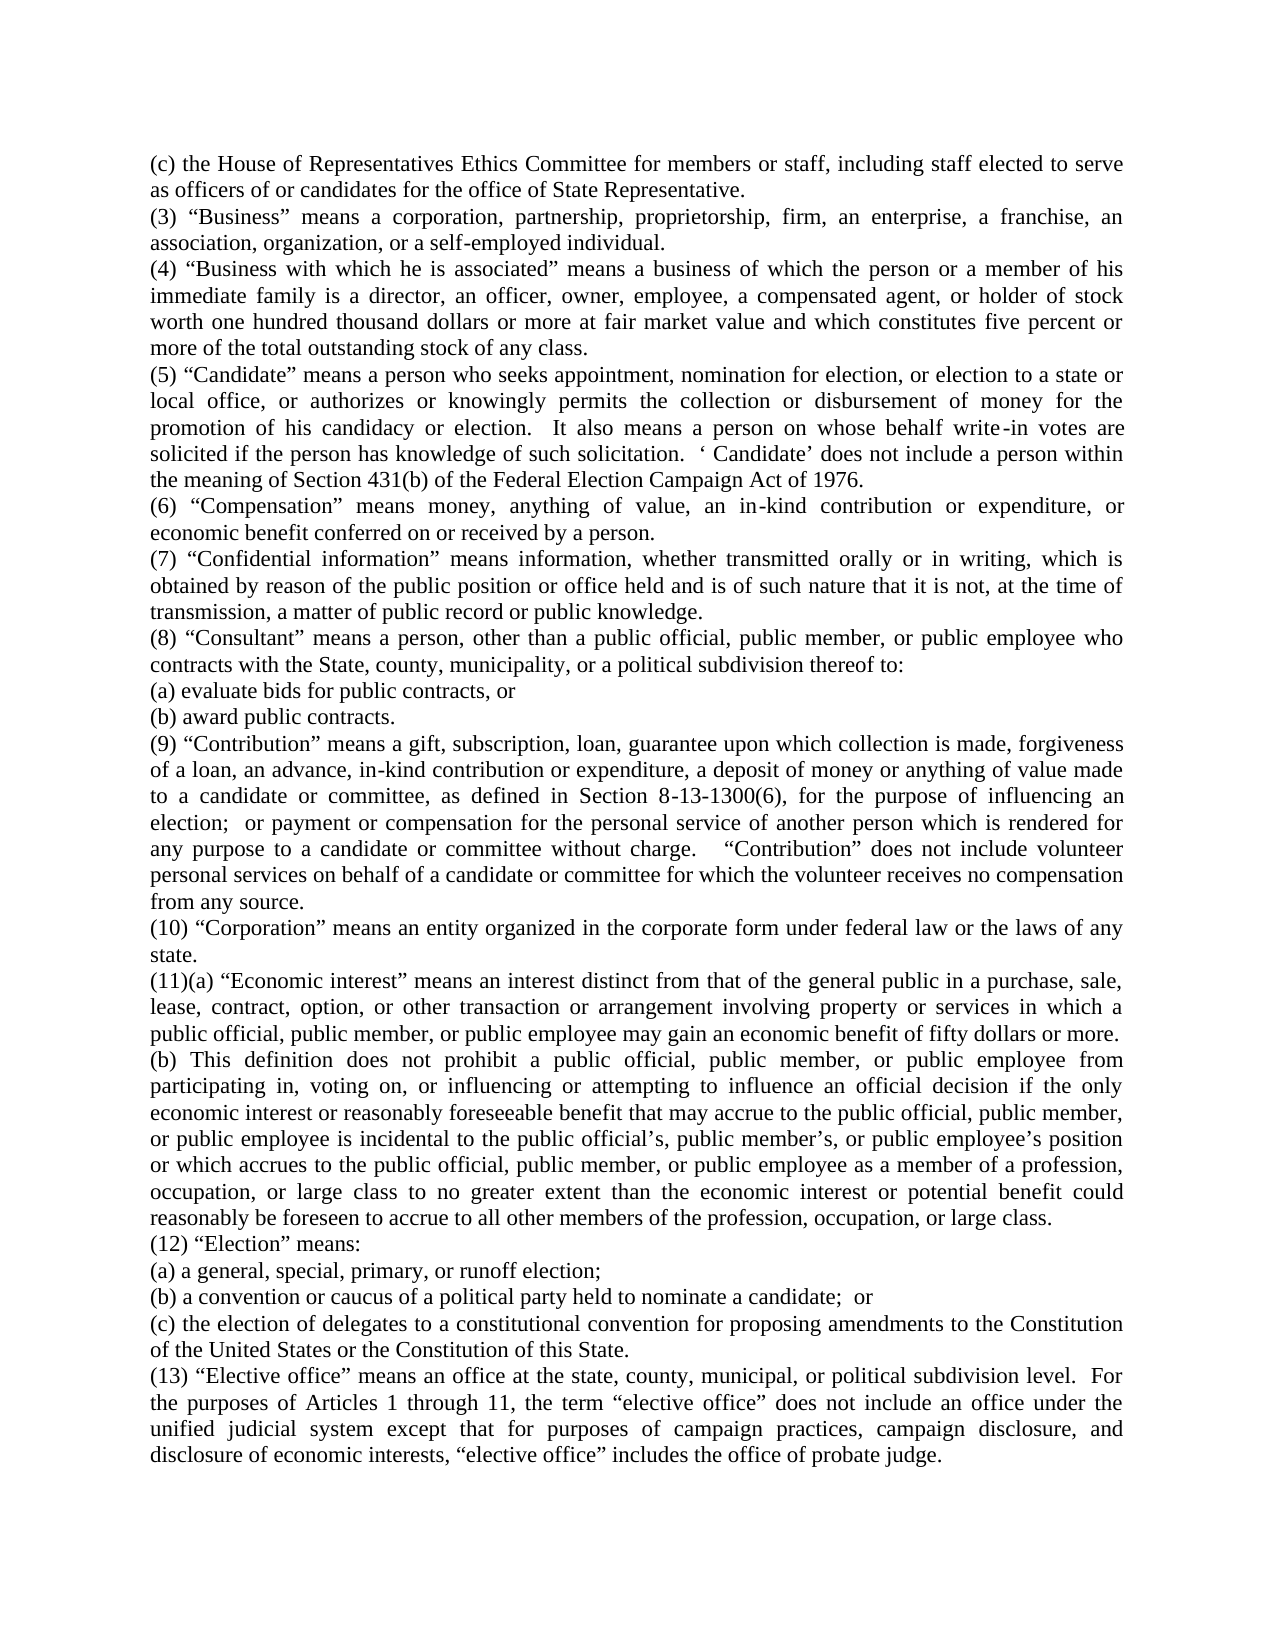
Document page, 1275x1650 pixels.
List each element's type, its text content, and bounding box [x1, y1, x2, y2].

text (b) a convention or caucus of a political party held to nominate a candidate; or [150, 1283, 1125, 1309]
text (6) “Compensation” means money, anything of value, an in-kind contribution or expenditure, or economic benefit conferred on or received by a person. [150, 493, 1125, 545]
text (13) “Elective office” means an office at the state, county, municipal, or political subdivision level. For the purposes of Articles 1 through 11, the term “elective office” does not include an office under the unified judicial system except that for purposes of campaign practices, campaign disclosure, and disclosure of economic interests, “elective office” includes the office of probate judge. [150, 1362, 1125, 1468]
text (9) “Contribution” means a gift, subscription, loan, guarantee upon which collection is made, forgiveness of a loan, an advance, in-kind contribution or expenditure, a deposit of money or anything of value made to a candidate or committee, as defined in Section 8-13-1300(6), for the purpose of influencing an election; or payment or compensation for the personal service of another person which is rendered for any purpose to a candidate or committee without charge. “Contribution” does not include volunteer personal services on behalf of a candidate or committee for which the volunteer receives no compensation from any source. [150, 730, 1125, 914]
text (4) “Business with which he is associated” means a business of which the person or a member of his immediate family is a director, an officer, owner, employee, a compensated agent, or holder of stock worth one hundred thousand dollars or more at fair market value and which constitutes five percent or more of the total outstanding stock of any class. [150, 255, 1125, 361]
text (12) “Election” means: [150, 1231, 1125, 1257]
text (8) “Consultant” means a person, other than a public official, public member, or public employee who contracts with the State, county, municipality, or a political subdivision thereof to: [150, 624, 1125, 677]
text (10) “Corporation” means an entity organized in the corporate form under federal law or the laws of any state. [150, 914, 1125, 967]
text (b) This definition does not prohibit a public official, public member, or public employee from participating in, voting on, or influencing or attempting to influence an official decision if the only economic interest or reasonably foreseeable benefit that may accrue to the public official, public member, or public employee is incidental to the public official’s, public member’s, or public employee’s position or which accrues to the public official, public member, or public employee as a member of a profession, occupation, or large class to no greater extent than the economic interest or potential benefit could reasonably be foreseen to accrue to all other members of the profession, occupation, or large class. [150, 1046, 1125, 1231]
text (c) the election of delegates to a constitutional convention for proposing amendments to the Constitution of the United States or the Constitution of this State. [150, 1309, 1125, 1362]
text (b) award public contracts. [150, 703, 1125, 730]
text (7) “Confidential information” means information, whether transmitted orally or in writing, which is obtained by reason of the public position or office held and is of such nature that it is not, at the time of transmission, a matter of public record or public knowledge. [150, 545, 1125, 624]
text (5) “Candidate” means a person who seeks appointment, nomination for election, or election to a state or local office, or authorizes or knowingly permits the collection or disbursement of money for the promotion of his candidacy or election. It also means a person on whose behalf write-in votes are solicited if the person has knowledge of such solicitation. ‘ Candidate’ does not include a person within the meaning of Section 431(b) of the Federal Election Campaign Act of 1976. [150, 361, 1125, 493]
text (c) the House of Representatives Ethics Committee for members or staff, including staff elected to serve as officers of or candidates for the office of State Representative. [150, 150, 1125, 203]
text (a) evaluate bids for public contracts, or [150, 677, 1125, 703]
text (11)(a) “Economic interest” means an interest distinct from that of the general public in a purchase, sale, lease, contract, option, or other transaction or arrangement involving property or services in which a public official, public member, or public employee may gain an economic benefit of fifty dollars or more. [150, 967, 1125, 1046]
text (a) a general, special, primary, or runoff election; [150, 1257, 1125, 1283]
text (3) “Business” means a corporation, partnership, proprietorship, firm, an enterprise, a franchise, an association, organization, or a self-employed individual. [150, 203, 1125, 255]
